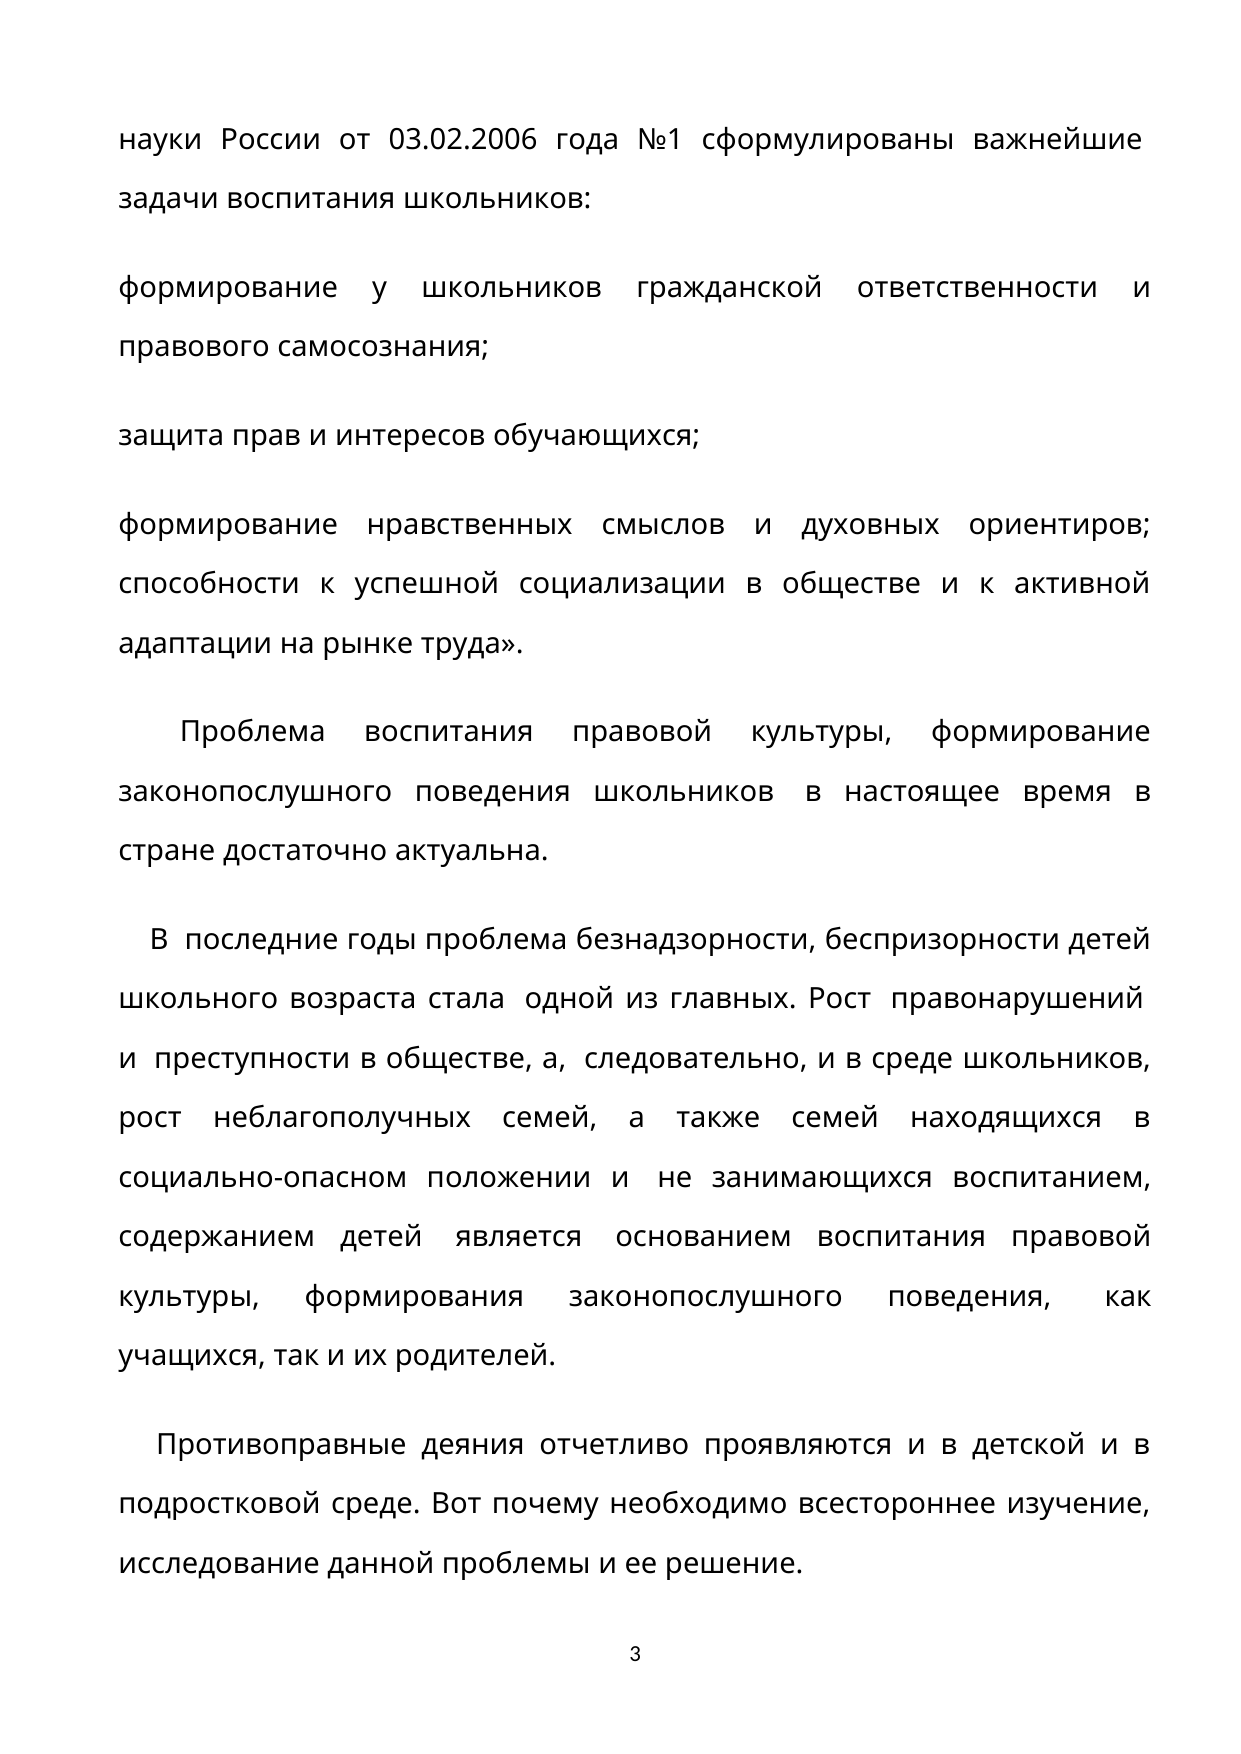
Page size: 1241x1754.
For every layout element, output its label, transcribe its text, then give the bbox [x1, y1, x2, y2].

text формирование нравственных смыслов и духовных ориентиров; способности к успешной социализации в обществе и к активной адаптации на рынке труда». [118, 503, 1152, 662]
text формирование у школьников гражданской ответственности и правового самосознания; [118, 266, 1152, 365]
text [118, 118, 1152, 217]
text В последние годы проблема безнадзорности, беспризорности детей школьного возраста стала одной из главных. Рост правонарушений и преступности в обществе, а, следовательно, и в среде школьников, рост неблагополучных семей, а также семей находящихся в социально-опасном положении и не занимающихся воспитанием, содержанием детей является основанием воспитания правовой культуры, формирования законопослушного поведения, как учащихся, так и их родителей. [118, 918, 1152, 1374]
text Противоправные деяния отчетливо проявляются и в детской и в подростковой среде. Вот почему необходимо всестороннее изучение, исследование данной проблемы и ее решение. [118, 1423, 1152, 1582]
text защита прав и интересов обучающихся; [118, 414, 1152, 454]
text Проблема воспитания правовой культуры, формирование законопослушного поведения школьников в настоящее время в стране достаточно актуальна. [118, 711, 1152, 869]
